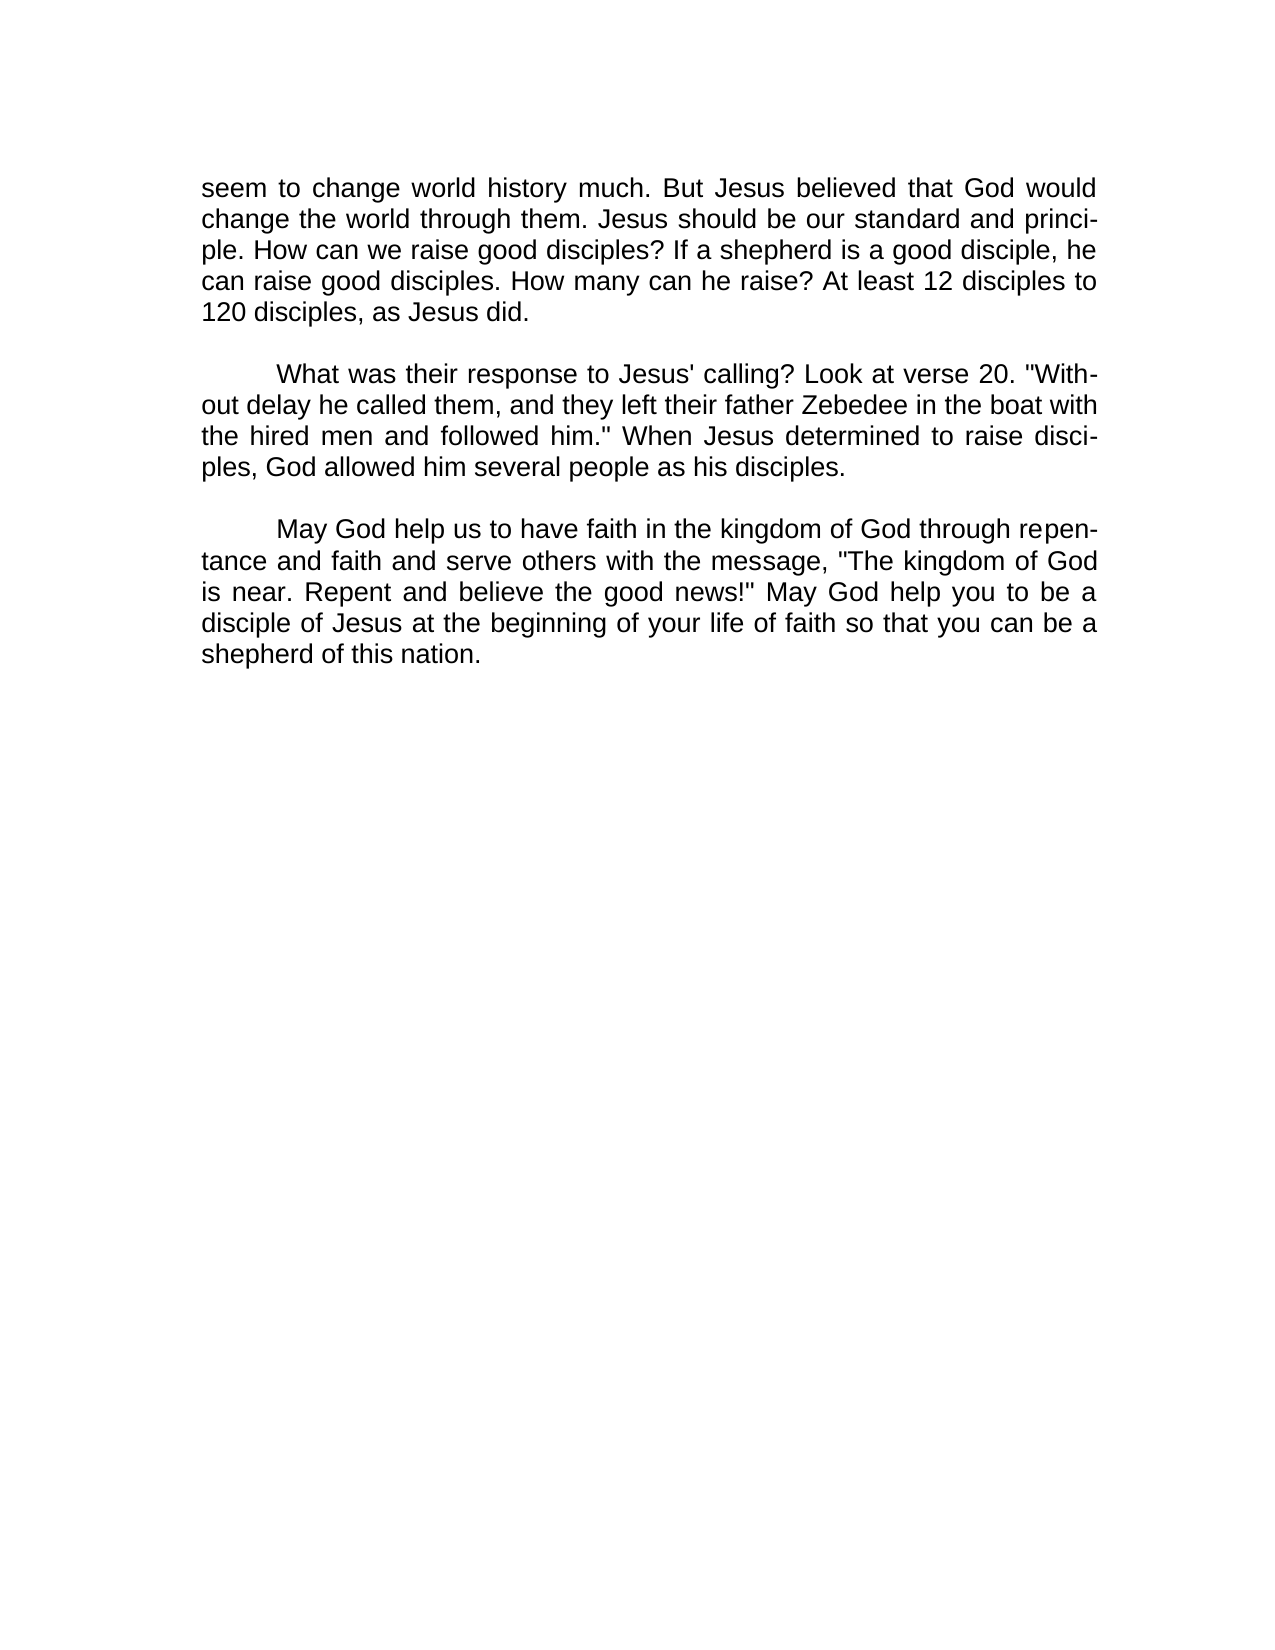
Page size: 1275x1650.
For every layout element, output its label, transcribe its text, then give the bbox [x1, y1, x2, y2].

text May God help us to have faith in the kingdom of God through repentance and faith and serve others with the message, "The kingdom of God is near. Repent and believe the good news!" May God help you to be a disciple of Jesus at the beginning of your life of faith so that you can be a shepherd of this nation. [201, 513, 1098, 668]
text What was their response to Jesus' calling? Look at verse 20. "Without delay he called them, and they left their father Zebedee in the boat with the hired men and followed him." When Jesus determined to raise disciples, God allowed him several people as his disciples. [201, 358, 1098, 482]
